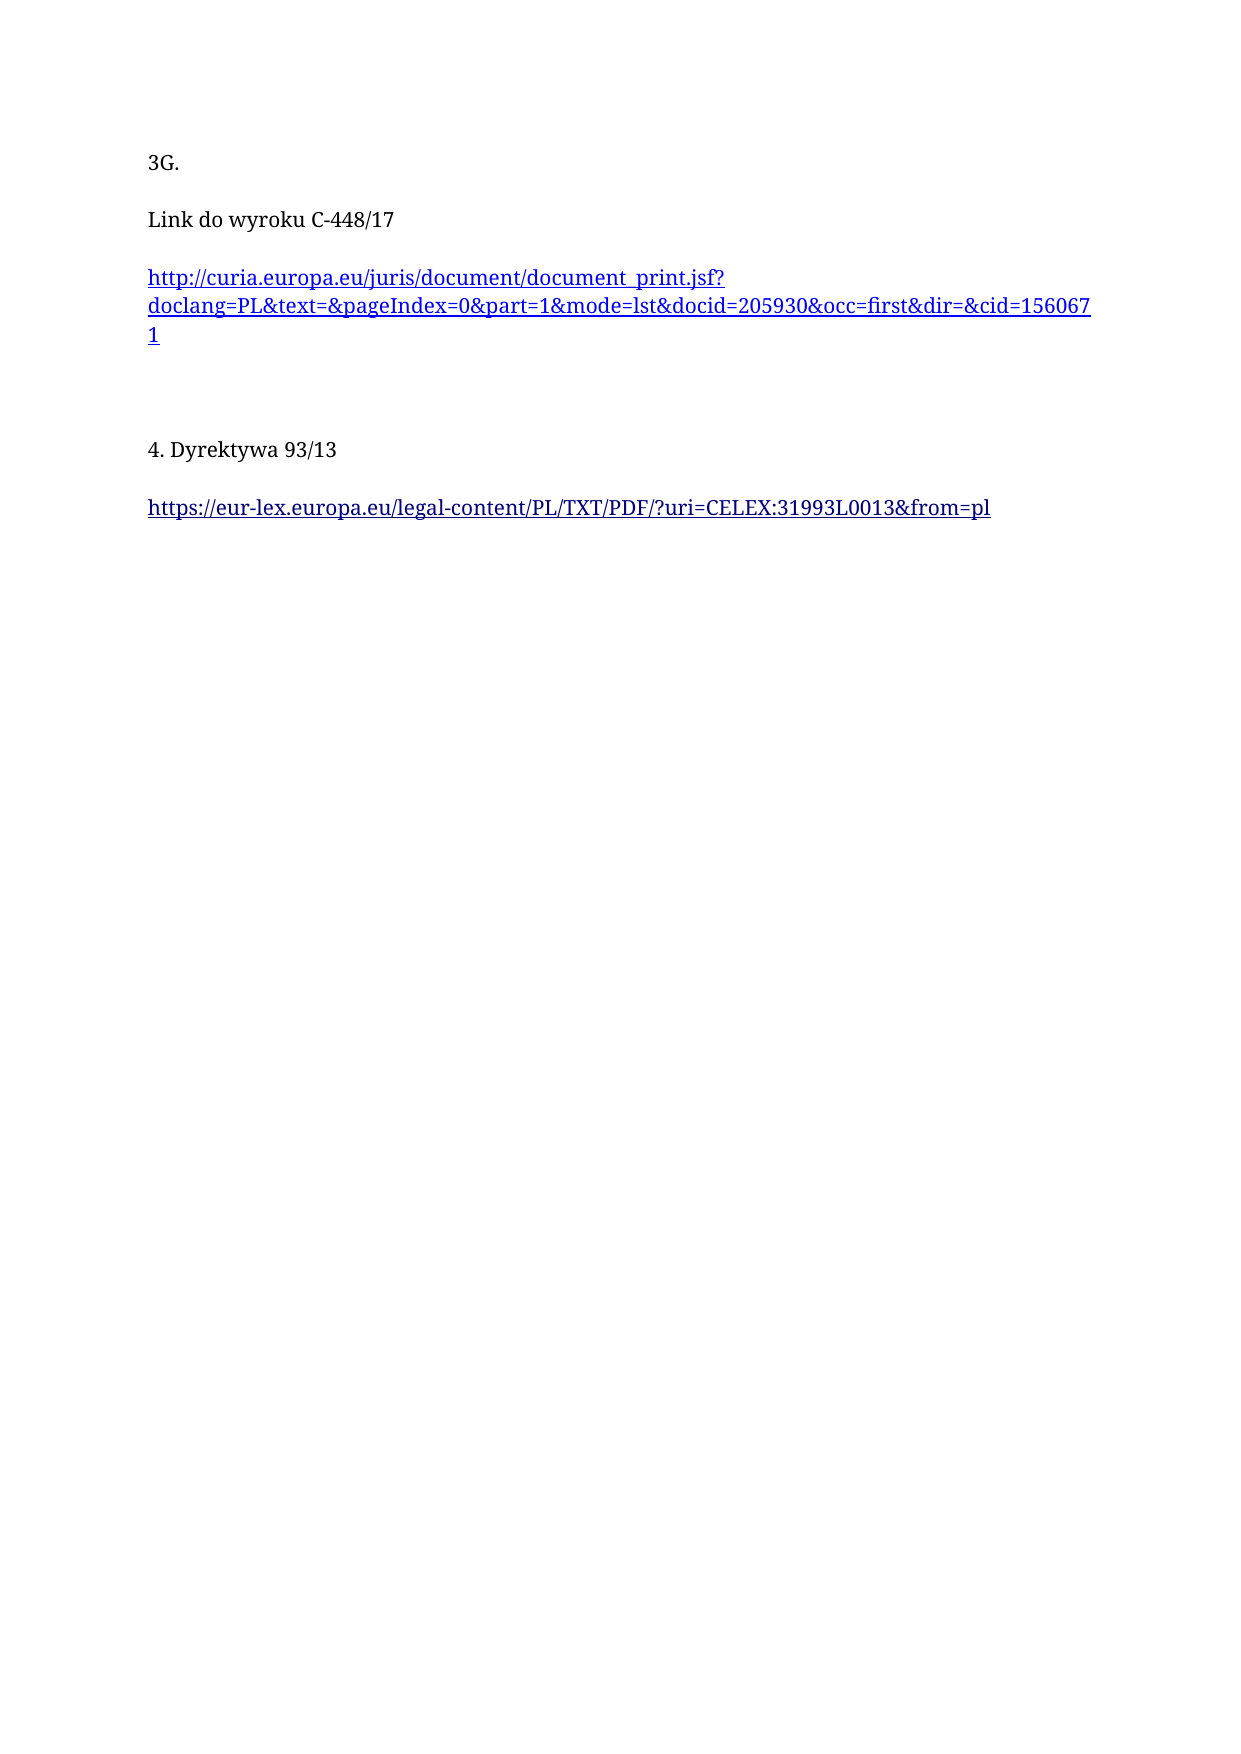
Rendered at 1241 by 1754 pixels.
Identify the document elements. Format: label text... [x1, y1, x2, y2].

text http://curia.europa.eu/juris/document/document_print.jsf?doclang=PL&text=&pageIndex=0&part=1&mode=lst&docid=205930&occ=first&dir=&cid=1560671 [148, 263, 1093, 348]
text 3G. [148, 148, 1093, 176]
text 4. Dyrektywa 93/13 [148, 435, 1093, 464]
text Link do wyroku C-448/17 [148, 205, 1093, 234]
text https://eur-lex.europa.eu/legal-content/PL/TXT/PDF/?uri=CELEX:31993L0013&from=pl [148, 493, 1093, 521]
